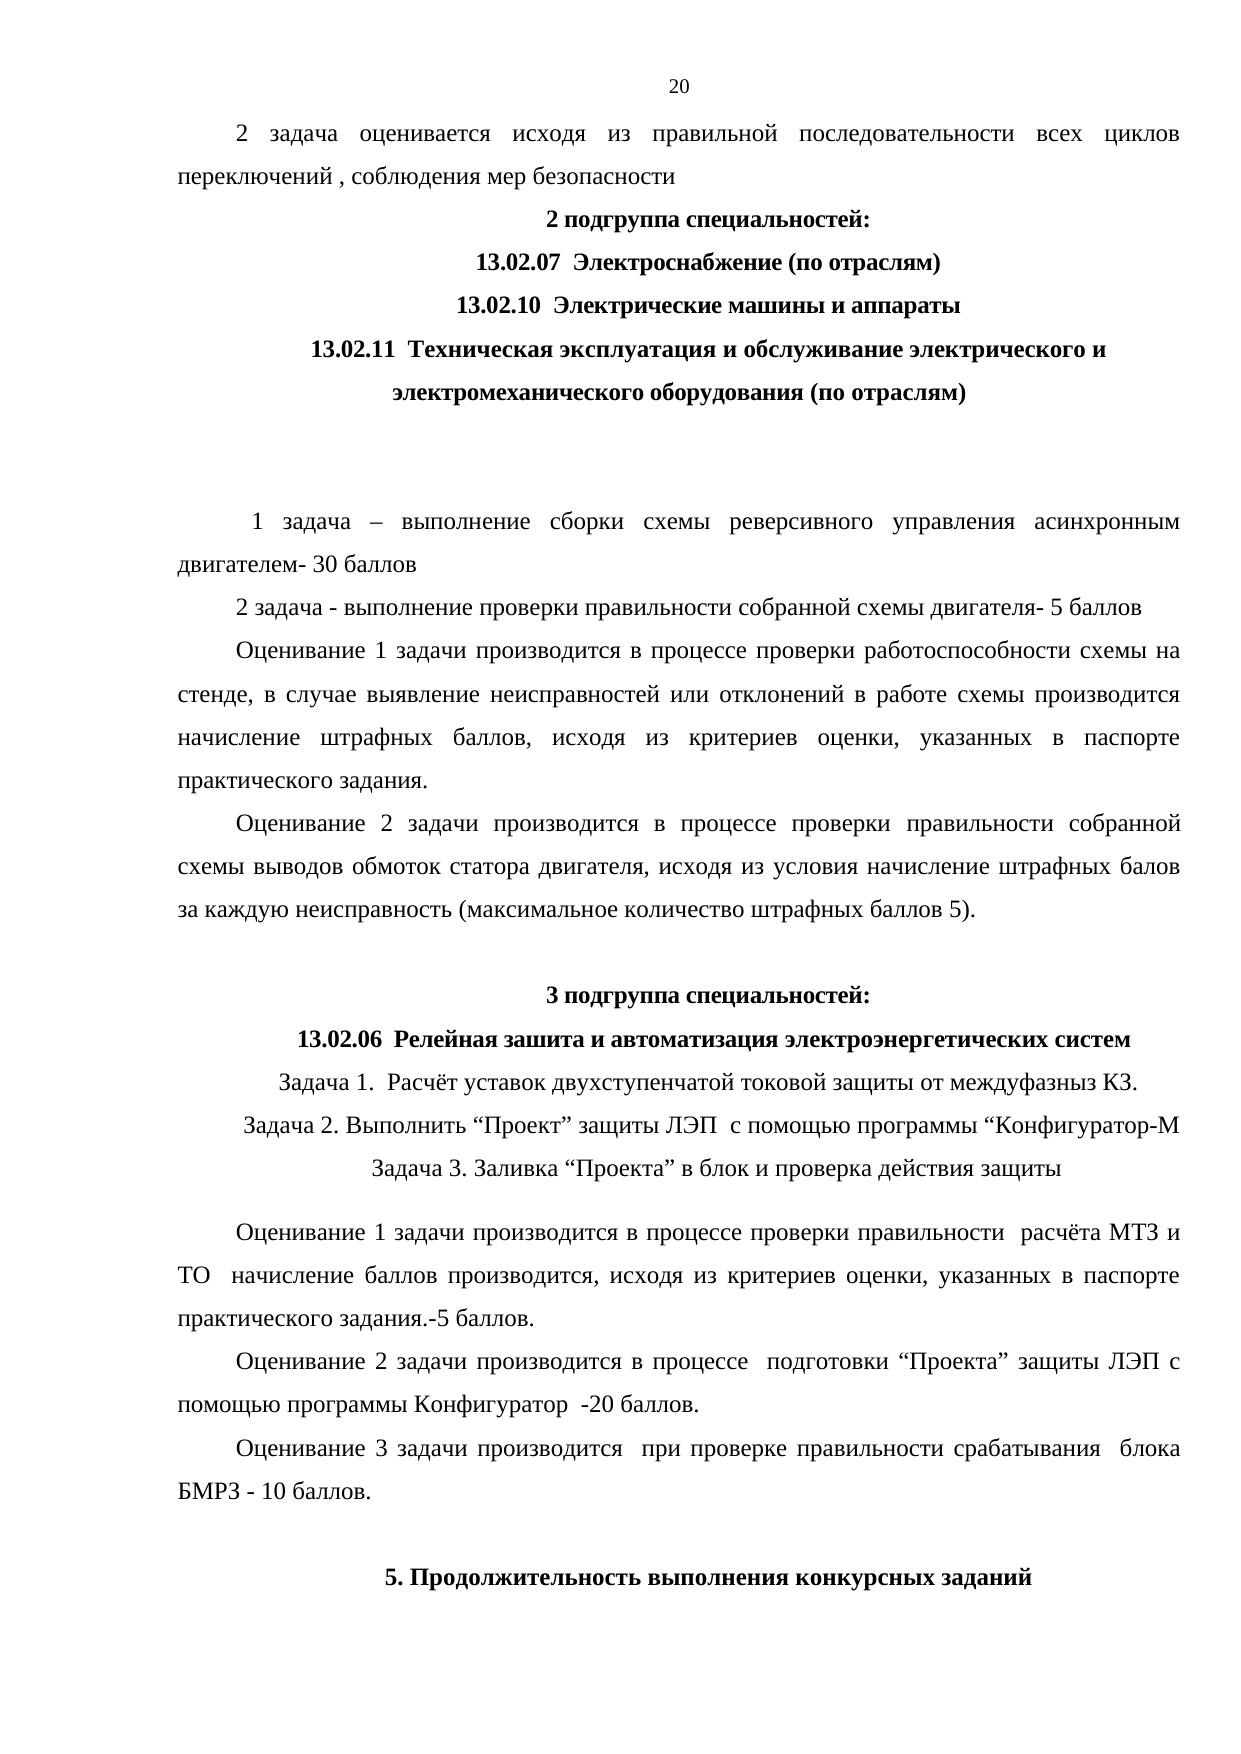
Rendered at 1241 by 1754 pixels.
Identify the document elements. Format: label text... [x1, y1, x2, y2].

text 2 подгруппа специальностей: [177, 204, 1181, 233]
text 3 подгруппа специальностей: [177, 981, 1181, 1009]
text Задача 2. Выполнить “Проект” защиты ЛЭП c помощью программы “Конфигуратор-М [177, 1110, 1181, 1139]
text 2 задача оценивается исходя из правильной последовательности всех циклов переключений , соблюдения мер безопасности [177, 118, 1181, 190]
text Оценивание 2 задачи производится в процессе проверки правильности собранной схемы выводов обмоток статора двигателя, исходя из условия начисление штрафных балов за каждую неисправность (максимальное количество штрафных баллов 5). [177, 808, 1181, 923]
text 13.02.06 Релейная зашита и автоматизация электроэнергетических систем [177, 1024, 1192, 1052]
text Задача 1. Расчёт уставок двухступенчатой токовой защиты от междуфазныз КЗ. [177, 1067, 1181, 1096]
text Оценивание 1 задачи производится в процессе проверки правильности расчёта МТЗ и ТО начисление баллов производится, исходя из критериев оценки, указанных в паспорте практического задания.-5 баллов. [177, 1217, 1181, 1332]
text 2 задача - выполнение проверки правильности собранной схемы двигателя- 5 баллов [177, 592, 1181, 621]
text Оценивание 1 задачи производится в процессе проверки работоспособности схемы на стенде, в случае выявление неисправностей или отклонений в работе схемы производится начисление штрафных баллов, исходя из критериев оценки, указанных в паспорте практического задания. [177, 636, 1181, 794]
text 5. Продолжительность выполнения конкурсных заданий [177, 1562, 1181, 1591]
text Оценивание 2 задачи производится в процессе подготовки “Проекта” защиты ЛЭП с помощью программы Конфигуратор -20 баллов. [177, 1346, 1181, 1418]
text 1 задача – выполнение сборки схемы реверсивного управления асинхронным двигателем- 30 баллов [177, 506, 1181, 578]
text 13.02.07 Электроснабжение (по отраслям) [177, 247, 1181, 276]
list Задача 3. Заливка “Проекта” в блок и проверка действия защиты [252, 1153, 1181, 1182]
text 13.02.10 Электрические машины и аппараты [177, 291, 1181, 319]
text Оценивание 3 задачи производится при проверке правильности срабатывания блока БМРЗ - 10 баллов. [177, 1433, 1181, 1504]
text 13.02.11 Техническая эксплуатация и обслуживание электрического и электромеханического оборудования (по отраслям) [177, 334, 1181, 406]
